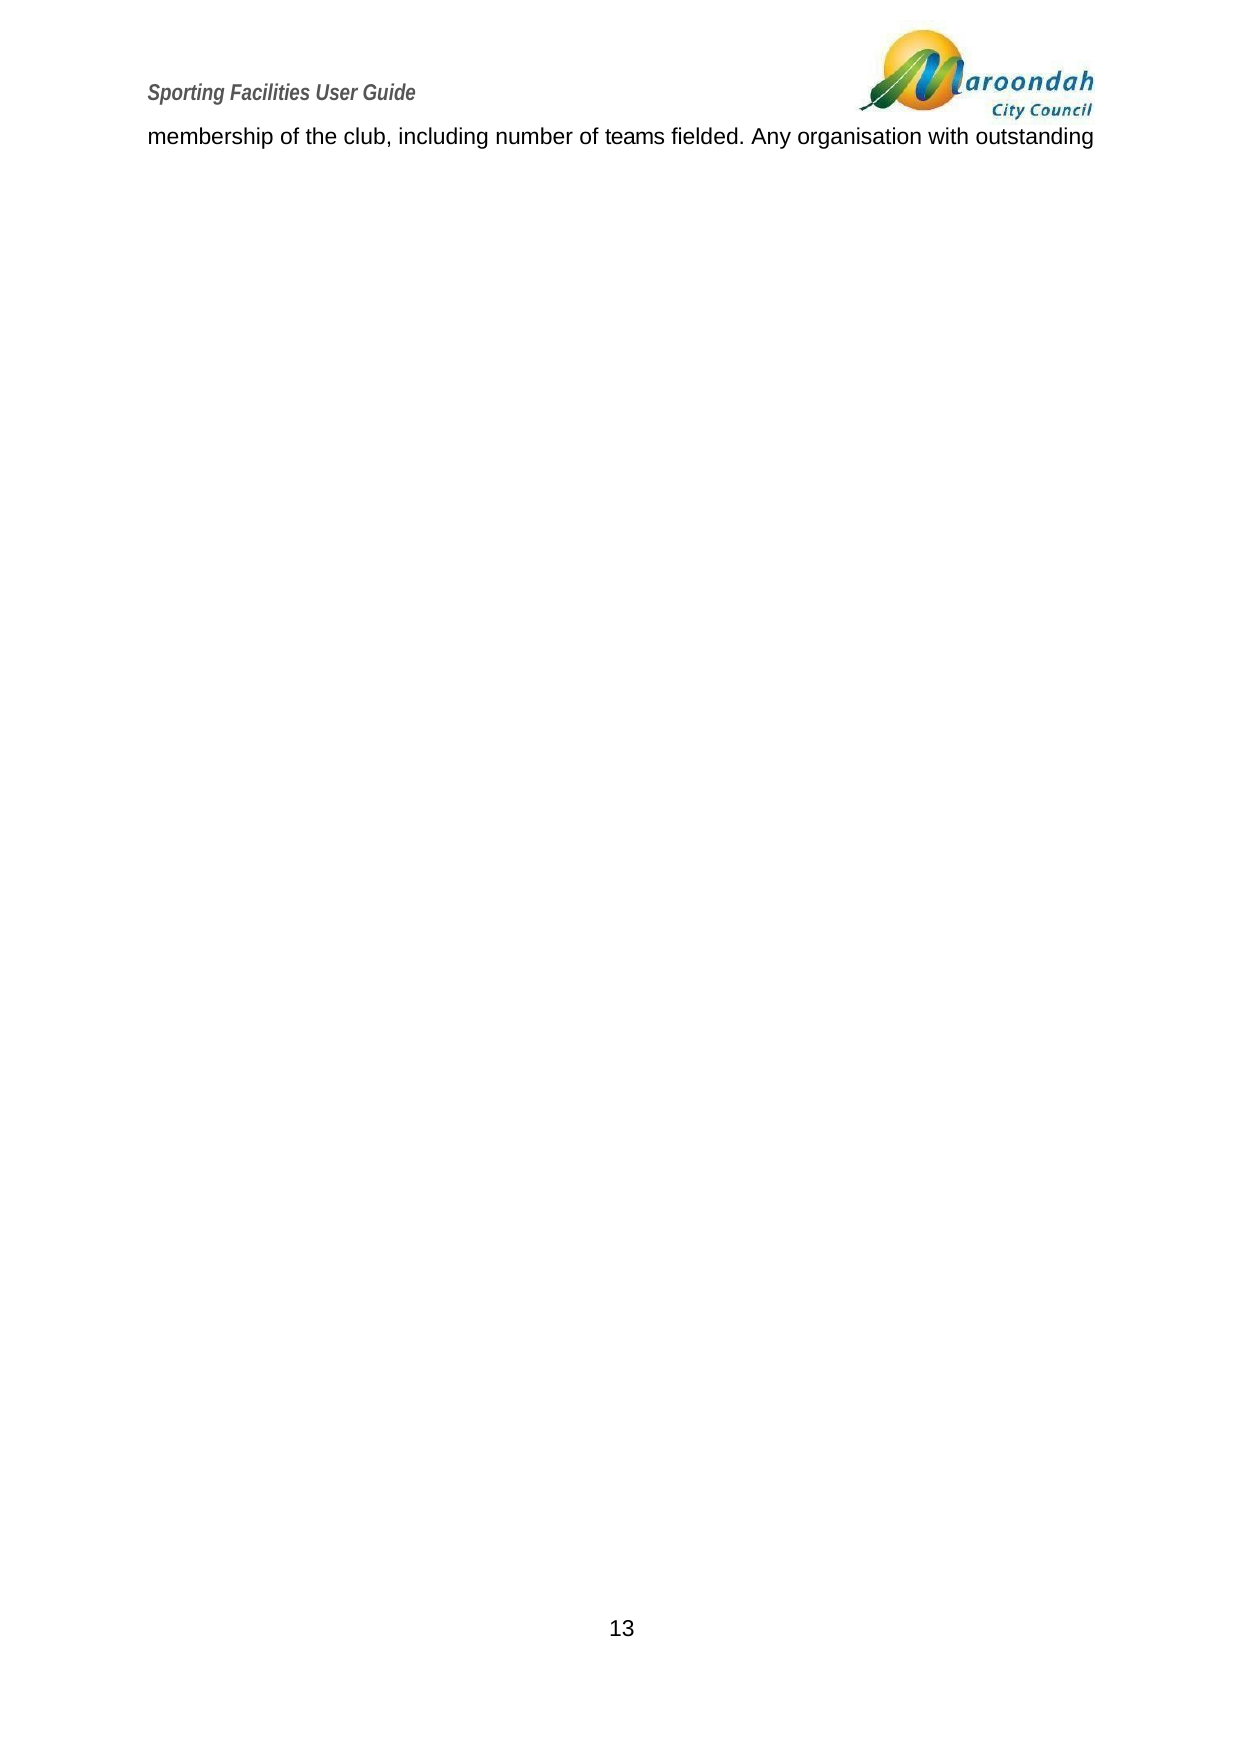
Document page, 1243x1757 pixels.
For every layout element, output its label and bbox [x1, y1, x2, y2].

text [147, 123, 1097, 149]
picture [854, 20, 1095, 123]
